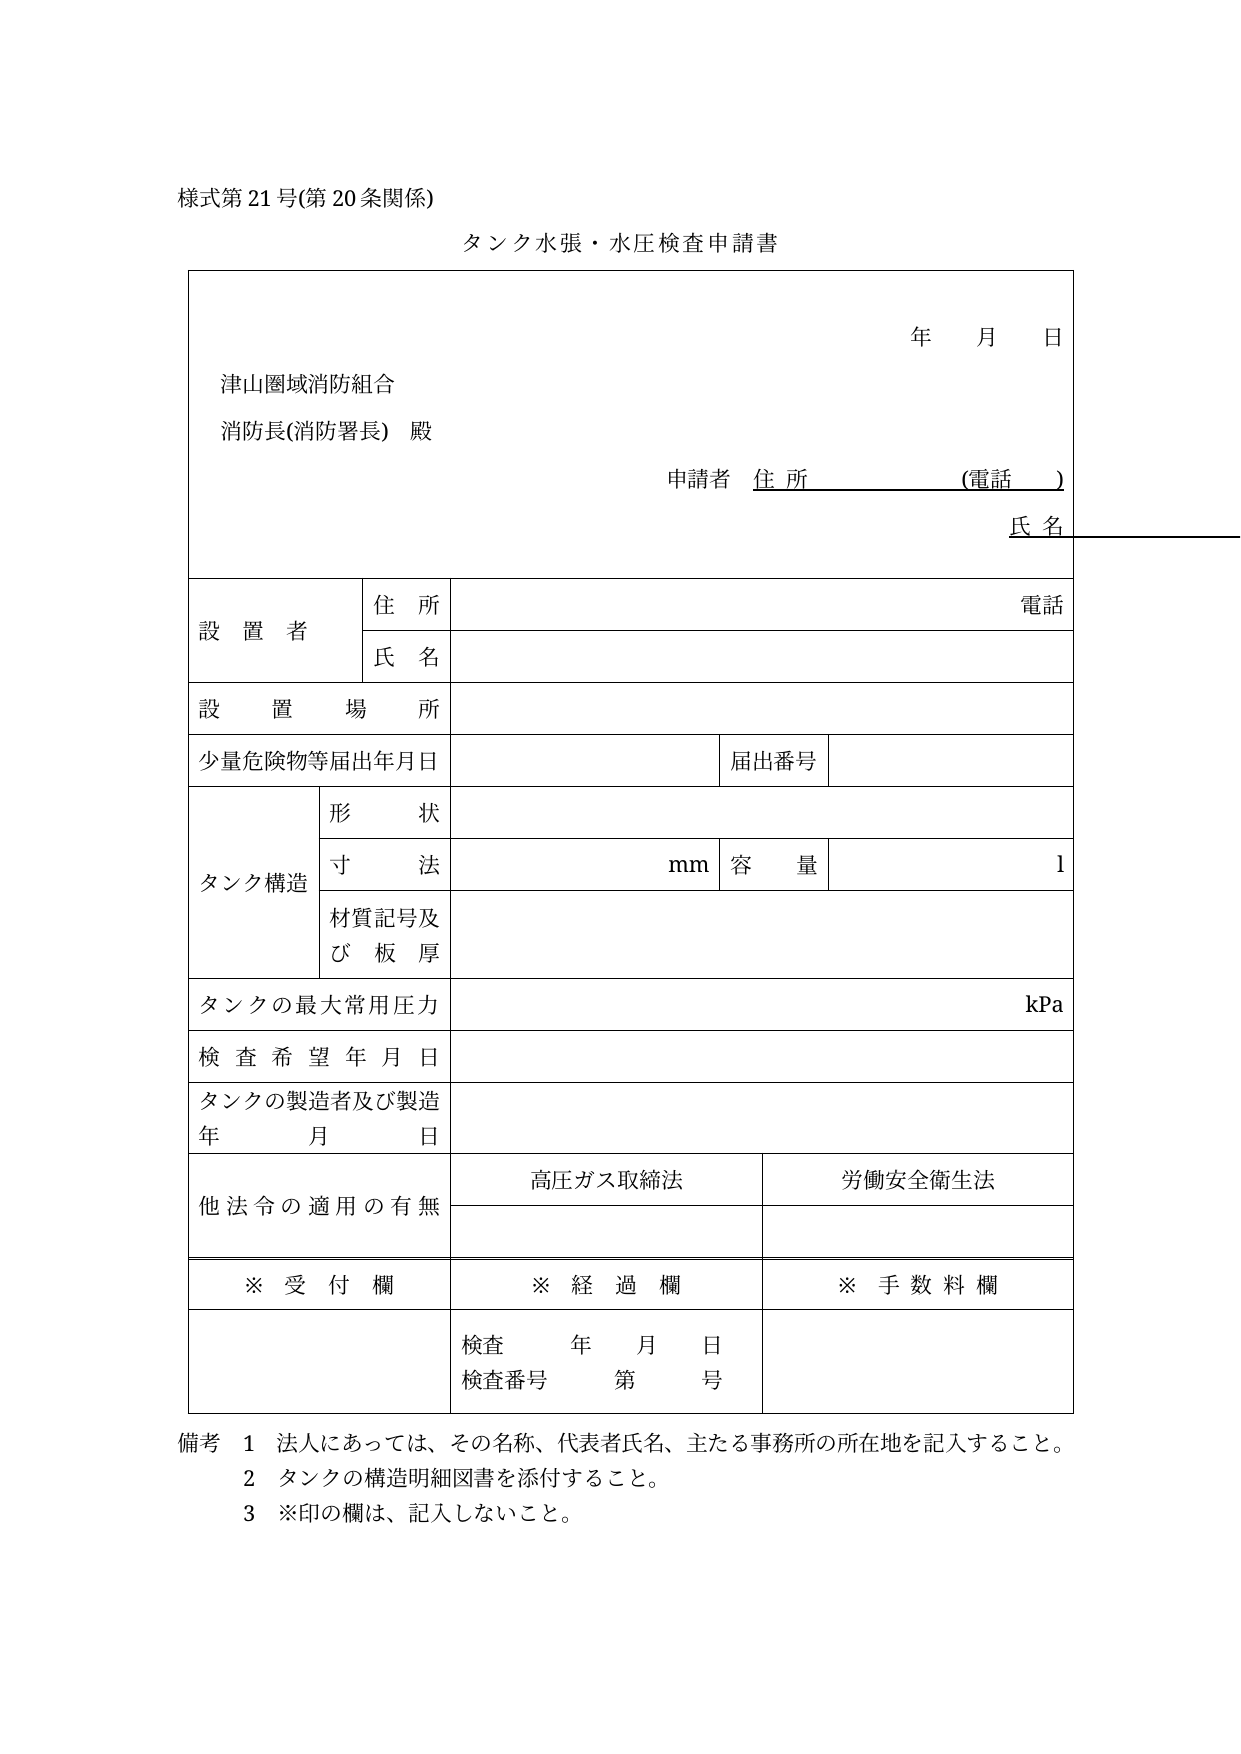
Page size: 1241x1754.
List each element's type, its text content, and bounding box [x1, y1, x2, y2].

table_cell l [829, 839, 1073, 890]
table_cell 材質記号及び板厚 [320, 891, 450, 977]
table_cell [189, 1310, 450, 1413]
table_cell ※ 受付欄 [189, 1260, 450, 1309]
table_cell 容量 [720, 839, 828, 890]
table_cell 設置者 [189, 579, 362, 682]
table_cell 他法令の適用の有無 [189, 1154, 450, 1257]
table_cell タンクの製造者及び製造年月日 [189, 1083, 450, 1152]
text 2 タンクの構造明細図書を添付すること。 [177, 1459, 1063, 1494]
text タンク水張・水圧検査申請書 [177, 224, 1063, 259]
table_cell 形状 [320, 787, 450, 838]
table_cell [451, 683, 1073, 734]
table_cell 届出番号 [720, 735, 828, 786]
table_cell kPa [451, 979, 1073, 1029]
table_cell [451, 891, 1073, 977]
table_cell [763, 1310, 1073, 1413]
table_cell 高圧ガス取締法 [451, 1154, 762, 1204]
table_cell 少量危険物等届出年月日 [189, 735, 450, 786]
table_cell [451, 1083, 1073, 1152]
table_cell [451, 1031, 1073, 1082]
table_cell 検査 年 月 日 検査番号 第 号 [451, 1310, 762, 1413]
table_cell [451, 1206, 762, 1257]
table_cell タンク構造 [189, 787, 319, 977]
table_header 年 月 日 津山圏域消防組合 消防長(消防署長) 殿 申請者 住所 (電話 ) 氏名 [189, 271, 1073, 577]
table_cell [829, 735, 1073, 786]
table_cell ※ 手数料欄 [763, 1260, 1073, 1309]
text 3 ※印の欄は、記入しないこと。 [177, 1494, 1063, 1529]
table_cell 住所 [363, 579, 450, 629]
table_cell mm [451, 839, 719, 890]
table_cell 寸法 [320, 839, 450, 890]
table_cell 氏名 [363, 631, 450, 682]
table_cell ※ 経過欄 [451, 1260, 762, 1309]
table_cell [451, 631, 1073, 682]
table_cell タンクの最大常用圧力 [189, 979, 450, 1029]
table_cell 電話 [451, 579, 1073, 629]
table_cell 検査希望年月日 [189, 1031, 450, 1082]
text 様式第21号(第20条関係) [177, 179, 1063, 214]
table_cell 労働安全衛生法 [763, 1154, 1073, 1204]
table_cell [451, 787, 1073, 838]
text 備考 1 法人にあっては、その名称、代表者氏名、主たる事務所の所在地を記入すること。 [177, 1424, 1063, 1459]
table_cell 設置場所 [189, 683, 450, 734]
table_cell [451, 735, 719, 786]
table_cell [763, 1206, 1073, 1257]
